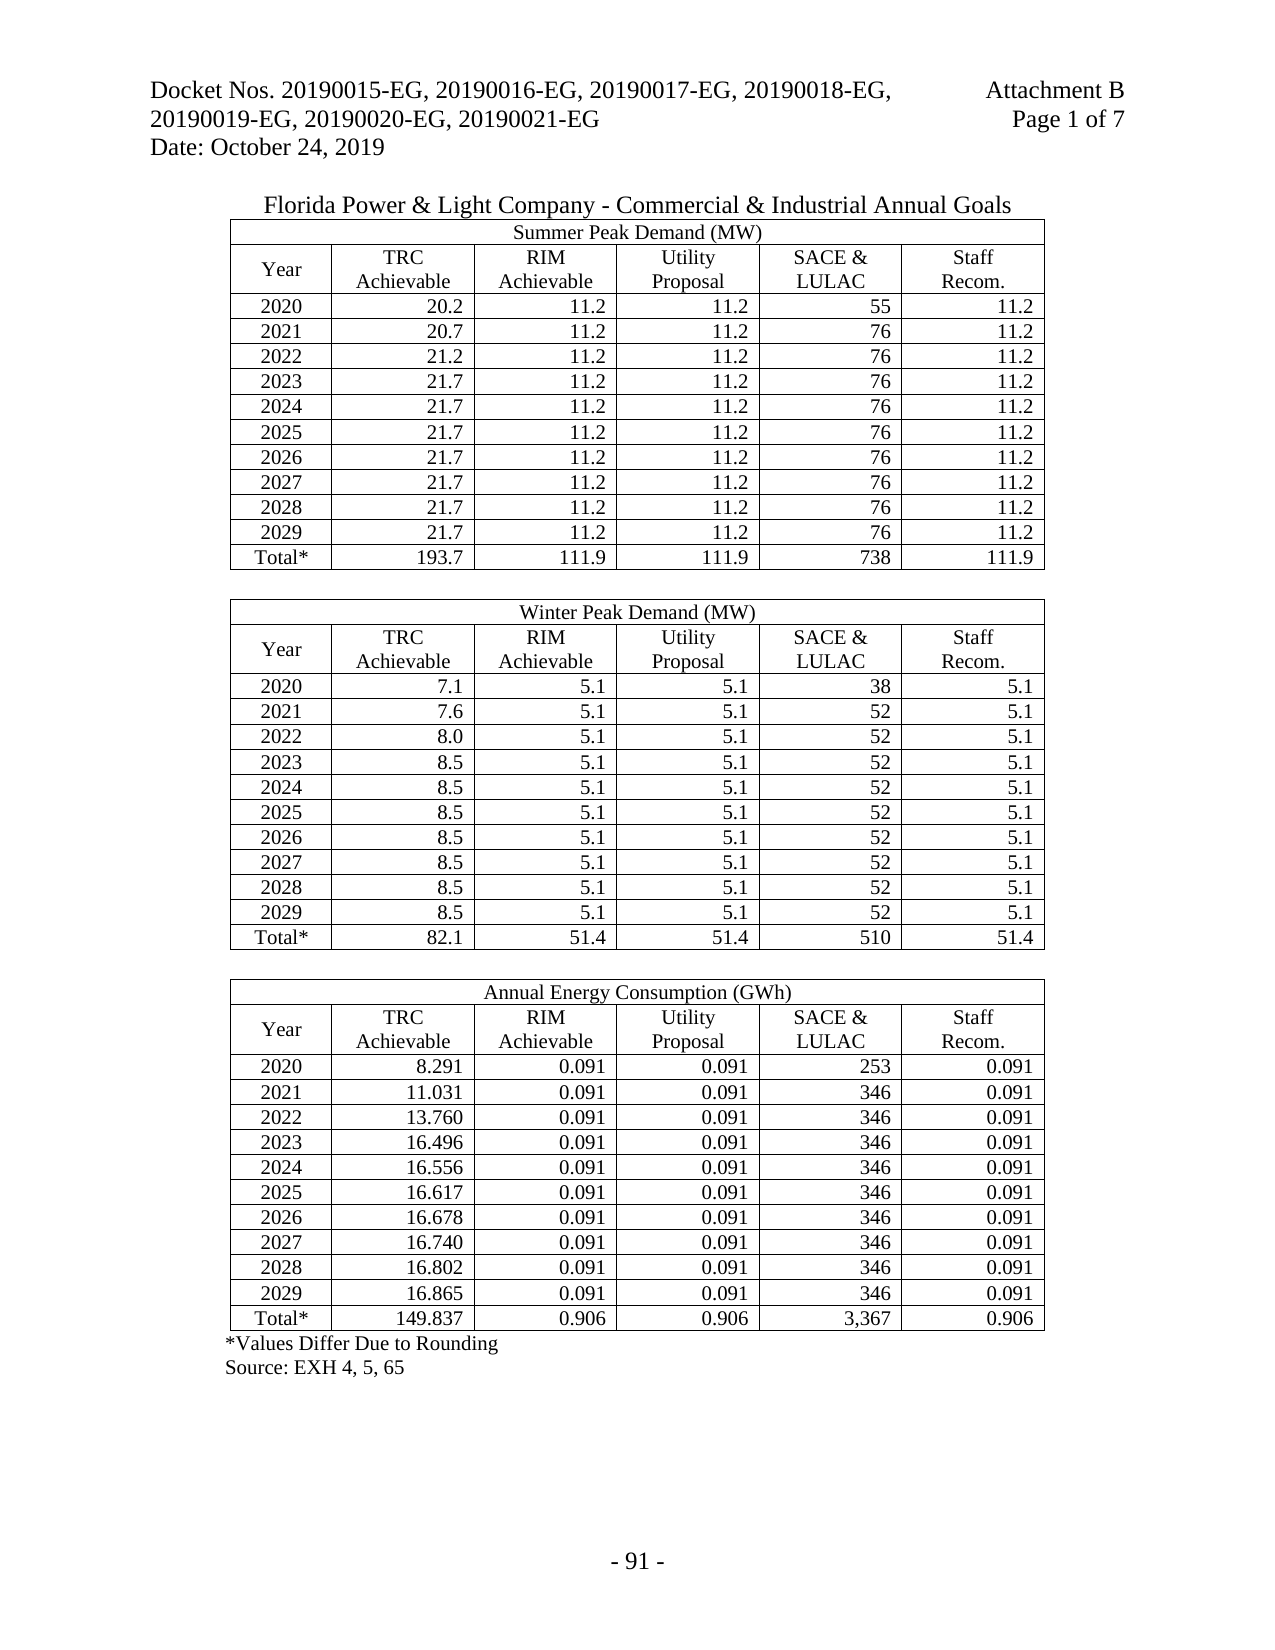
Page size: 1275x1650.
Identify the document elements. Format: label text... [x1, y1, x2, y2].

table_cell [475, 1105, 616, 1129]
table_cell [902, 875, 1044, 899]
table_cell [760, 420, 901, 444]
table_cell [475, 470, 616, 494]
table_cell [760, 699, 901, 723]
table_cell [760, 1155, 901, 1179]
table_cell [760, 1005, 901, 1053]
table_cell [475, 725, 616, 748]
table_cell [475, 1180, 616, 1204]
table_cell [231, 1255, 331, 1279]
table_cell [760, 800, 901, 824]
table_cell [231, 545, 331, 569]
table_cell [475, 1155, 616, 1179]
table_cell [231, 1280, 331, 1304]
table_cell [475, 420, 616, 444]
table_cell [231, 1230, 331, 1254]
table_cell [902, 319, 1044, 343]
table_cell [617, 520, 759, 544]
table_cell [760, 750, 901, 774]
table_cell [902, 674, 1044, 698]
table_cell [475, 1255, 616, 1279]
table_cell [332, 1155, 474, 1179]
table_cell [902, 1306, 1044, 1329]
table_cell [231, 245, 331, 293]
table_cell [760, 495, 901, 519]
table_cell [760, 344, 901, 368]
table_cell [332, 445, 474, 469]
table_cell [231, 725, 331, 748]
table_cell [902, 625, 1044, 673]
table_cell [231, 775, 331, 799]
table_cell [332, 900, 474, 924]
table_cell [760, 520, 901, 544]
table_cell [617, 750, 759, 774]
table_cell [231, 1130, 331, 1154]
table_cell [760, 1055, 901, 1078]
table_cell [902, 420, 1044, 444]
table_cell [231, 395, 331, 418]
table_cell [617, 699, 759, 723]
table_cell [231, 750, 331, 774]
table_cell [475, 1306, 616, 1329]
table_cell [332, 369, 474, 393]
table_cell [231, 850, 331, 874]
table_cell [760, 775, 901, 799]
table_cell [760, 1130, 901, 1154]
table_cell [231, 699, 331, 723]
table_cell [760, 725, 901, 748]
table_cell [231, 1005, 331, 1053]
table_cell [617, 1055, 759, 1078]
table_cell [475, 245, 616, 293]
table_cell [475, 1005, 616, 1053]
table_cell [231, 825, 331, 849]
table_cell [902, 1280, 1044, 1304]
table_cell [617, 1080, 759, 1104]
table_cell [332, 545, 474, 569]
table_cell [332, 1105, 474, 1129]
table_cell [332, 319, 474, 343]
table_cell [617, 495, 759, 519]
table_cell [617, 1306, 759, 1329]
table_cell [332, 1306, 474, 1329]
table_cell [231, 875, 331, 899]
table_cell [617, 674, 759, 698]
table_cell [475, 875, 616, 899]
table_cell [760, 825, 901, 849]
text Florida Power & Light Company - Commercial & Industrial Annual Goals [150, 190, 1125, 219]
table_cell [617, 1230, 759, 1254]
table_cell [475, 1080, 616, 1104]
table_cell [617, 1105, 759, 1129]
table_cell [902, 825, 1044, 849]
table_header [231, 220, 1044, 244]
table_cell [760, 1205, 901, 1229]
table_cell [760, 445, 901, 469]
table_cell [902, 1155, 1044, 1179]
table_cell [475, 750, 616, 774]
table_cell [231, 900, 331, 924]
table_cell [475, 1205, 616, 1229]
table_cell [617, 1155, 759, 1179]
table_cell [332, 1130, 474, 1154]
text *Values Differ Due to Rounding [150, 1331, 1125, 1355]
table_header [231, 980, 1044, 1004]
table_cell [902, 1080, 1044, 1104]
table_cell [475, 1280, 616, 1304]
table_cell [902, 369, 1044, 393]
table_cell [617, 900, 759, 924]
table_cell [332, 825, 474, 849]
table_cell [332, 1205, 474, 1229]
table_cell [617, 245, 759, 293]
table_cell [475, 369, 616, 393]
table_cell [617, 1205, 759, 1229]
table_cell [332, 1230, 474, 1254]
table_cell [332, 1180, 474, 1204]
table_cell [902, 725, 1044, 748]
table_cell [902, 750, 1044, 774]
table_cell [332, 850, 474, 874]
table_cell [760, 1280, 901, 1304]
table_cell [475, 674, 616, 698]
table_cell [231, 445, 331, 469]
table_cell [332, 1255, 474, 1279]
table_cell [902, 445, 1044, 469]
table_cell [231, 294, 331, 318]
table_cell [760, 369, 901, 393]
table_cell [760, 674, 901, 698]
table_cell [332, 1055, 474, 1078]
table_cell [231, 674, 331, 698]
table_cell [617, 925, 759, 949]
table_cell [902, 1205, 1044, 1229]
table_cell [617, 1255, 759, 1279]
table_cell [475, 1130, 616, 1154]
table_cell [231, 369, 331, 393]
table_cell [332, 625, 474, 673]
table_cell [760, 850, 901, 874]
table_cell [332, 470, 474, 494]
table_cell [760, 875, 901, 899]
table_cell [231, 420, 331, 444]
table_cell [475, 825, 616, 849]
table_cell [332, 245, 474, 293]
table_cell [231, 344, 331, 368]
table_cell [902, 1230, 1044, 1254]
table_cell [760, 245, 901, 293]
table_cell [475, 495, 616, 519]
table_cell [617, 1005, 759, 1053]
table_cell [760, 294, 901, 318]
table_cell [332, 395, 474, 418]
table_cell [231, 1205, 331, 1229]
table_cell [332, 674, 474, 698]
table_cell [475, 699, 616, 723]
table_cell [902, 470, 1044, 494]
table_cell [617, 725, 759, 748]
text Source: EXH 4, 5, 65 [150, 1355, 1125, 1379]
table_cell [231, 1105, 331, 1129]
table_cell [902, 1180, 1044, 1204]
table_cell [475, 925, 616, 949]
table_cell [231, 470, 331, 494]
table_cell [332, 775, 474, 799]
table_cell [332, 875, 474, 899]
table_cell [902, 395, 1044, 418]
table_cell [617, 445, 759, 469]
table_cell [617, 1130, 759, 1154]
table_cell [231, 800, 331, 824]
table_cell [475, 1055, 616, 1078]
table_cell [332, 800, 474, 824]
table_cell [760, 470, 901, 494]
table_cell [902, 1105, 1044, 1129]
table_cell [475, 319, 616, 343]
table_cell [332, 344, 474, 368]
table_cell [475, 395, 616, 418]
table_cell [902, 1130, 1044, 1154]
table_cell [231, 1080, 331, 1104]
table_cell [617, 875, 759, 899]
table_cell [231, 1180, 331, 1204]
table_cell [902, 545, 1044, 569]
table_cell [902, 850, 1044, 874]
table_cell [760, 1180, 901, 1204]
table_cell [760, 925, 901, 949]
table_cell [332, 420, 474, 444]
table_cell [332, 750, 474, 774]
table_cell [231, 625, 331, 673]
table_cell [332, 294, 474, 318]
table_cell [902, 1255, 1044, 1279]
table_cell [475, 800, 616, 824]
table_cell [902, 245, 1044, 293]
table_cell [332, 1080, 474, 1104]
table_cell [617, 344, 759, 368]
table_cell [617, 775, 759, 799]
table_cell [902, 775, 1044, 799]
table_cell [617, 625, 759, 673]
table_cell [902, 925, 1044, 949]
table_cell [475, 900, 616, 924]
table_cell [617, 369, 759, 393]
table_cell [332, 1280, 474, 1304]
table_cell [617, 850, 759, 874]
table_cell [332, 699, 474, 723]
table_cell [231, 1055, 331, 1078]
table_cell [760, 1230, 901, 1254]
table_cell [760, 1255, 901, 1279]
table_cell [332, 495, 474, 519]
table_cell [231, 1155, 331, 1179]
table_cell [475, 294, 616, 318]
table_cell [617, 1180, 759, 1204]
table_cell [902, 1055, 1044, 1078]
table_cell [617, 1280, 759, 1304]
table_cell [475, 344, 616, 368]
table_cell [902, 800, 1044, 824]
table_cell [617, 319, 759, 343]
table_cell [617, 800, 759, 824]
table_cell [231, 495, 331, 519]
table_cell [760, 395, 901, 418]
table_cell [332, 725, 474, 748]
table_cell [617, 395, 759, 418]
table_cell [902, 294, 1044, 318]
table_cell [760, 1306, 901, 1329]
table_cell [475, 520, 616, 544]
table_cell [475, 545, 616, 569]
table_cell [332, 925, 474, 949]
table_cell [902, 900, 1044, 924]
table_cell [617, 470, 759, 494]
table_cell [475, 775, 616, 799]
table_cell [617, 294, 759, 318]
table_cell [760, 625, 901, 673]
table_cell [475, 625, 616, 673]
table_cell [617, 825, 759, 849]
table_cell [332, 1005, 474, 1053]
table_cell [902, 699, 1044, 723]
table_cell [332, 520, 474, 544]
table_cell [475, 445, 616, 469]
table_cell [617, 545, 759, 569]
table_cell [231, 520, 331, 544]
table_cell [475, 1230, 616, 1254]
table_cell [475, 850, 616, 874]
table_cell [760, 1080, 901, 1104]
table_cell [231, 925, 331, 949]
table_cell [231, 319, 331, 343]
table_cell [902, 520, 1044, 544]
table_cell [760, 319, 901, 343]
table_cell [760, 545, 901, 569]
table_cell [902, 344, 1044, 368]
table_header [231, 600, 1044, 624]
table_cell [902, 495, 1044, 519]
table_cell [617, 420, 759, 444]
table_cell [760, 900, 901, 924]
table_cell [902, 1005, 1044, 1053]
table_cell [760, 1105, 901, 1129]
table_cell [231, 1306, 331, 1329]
